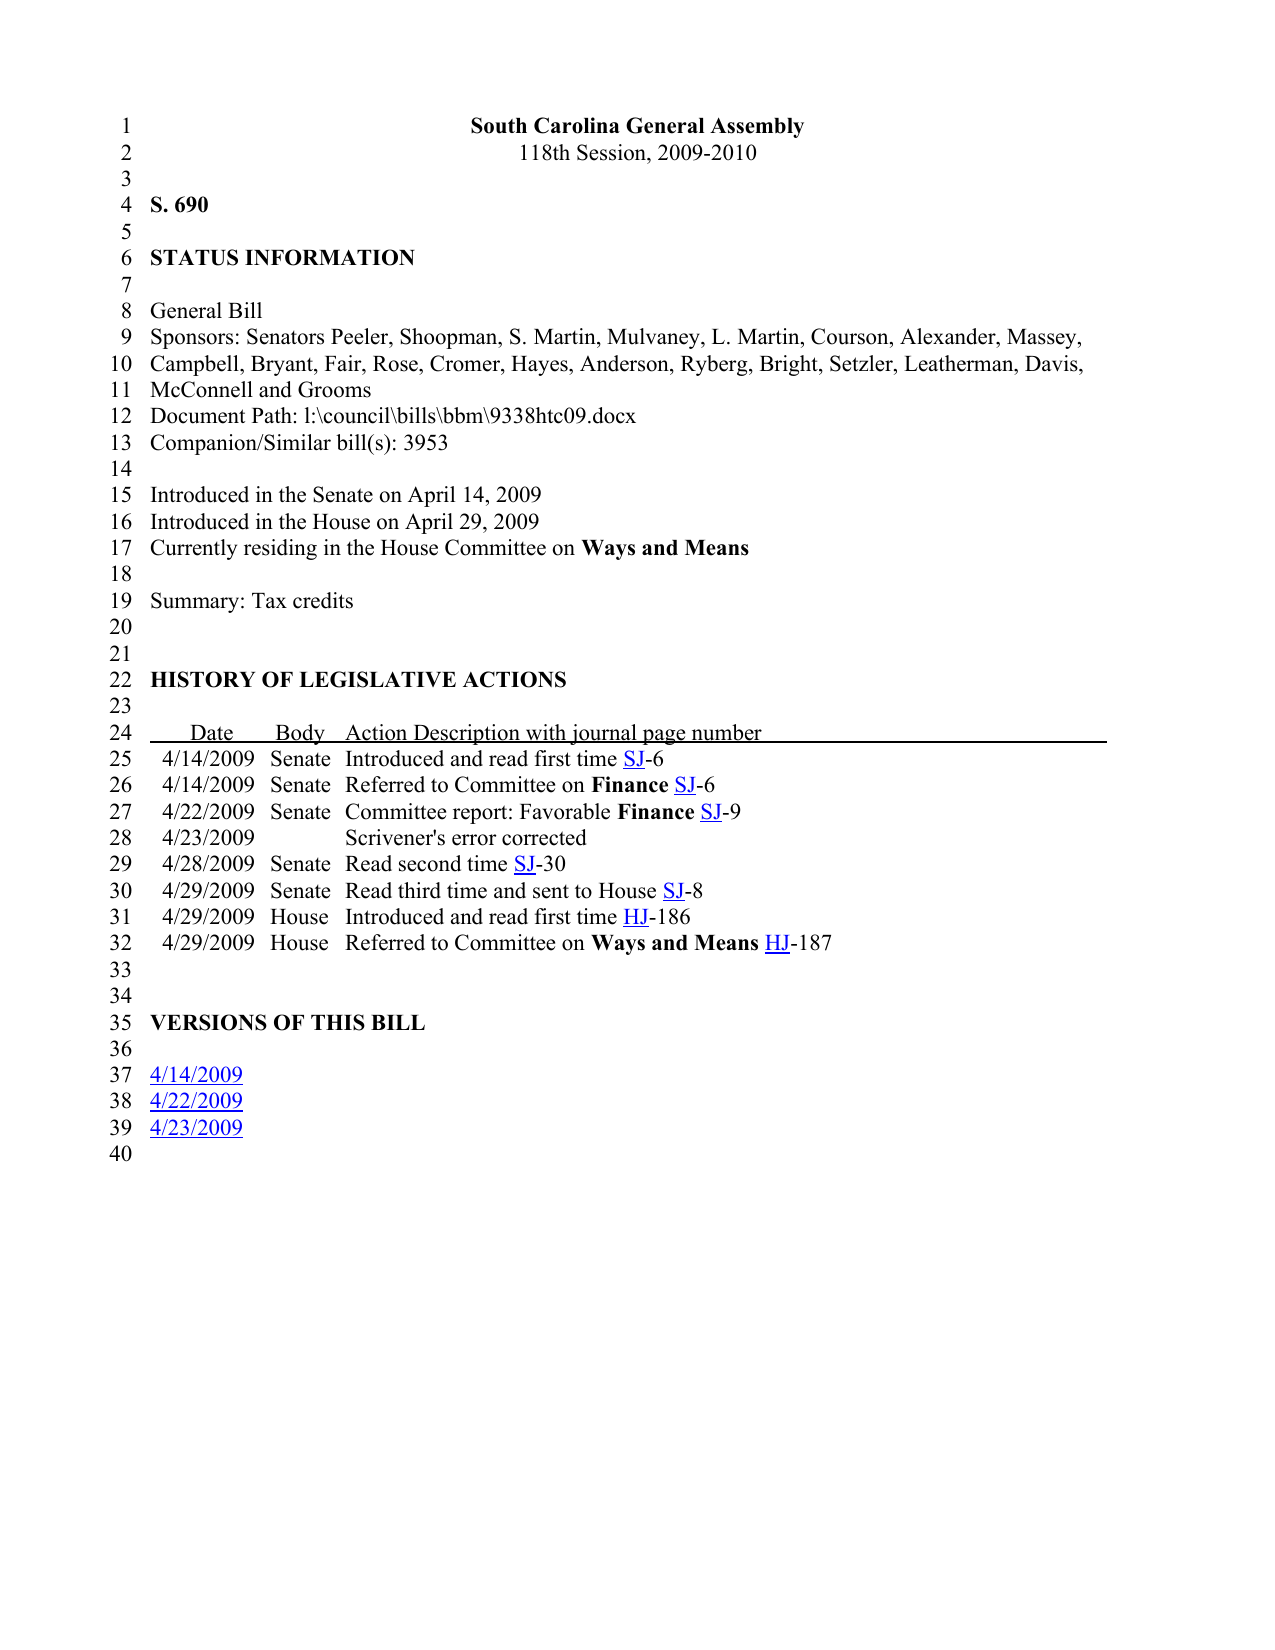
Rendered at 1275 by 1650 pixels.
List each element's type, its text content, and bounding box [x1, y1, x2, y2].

text 4/23/2009 [150, 1114, 1125, 1140]
text Document Path: l:\council\bills\bbm\9338htc09.docx [150, 402, 1125, 429]
text 4/22/2009 Senate Committee report: Favorable Finance SJ-9 [150, 798, 1125, 824]
text Date Body Action Description with journal page number [150, 719, 1125, 745]
text Currently residing in the House Committee on Ways and Means [150, 534, 1125, 561]
text 118th Session, 2009-2010 [150, 139, 1125, 165]
text 4/14/2009 Senate Introduced and read first time SJ-6 [150, 745, 1125, 771]
text S. 690 [150, 192, 1125, 218]
text Summary: Tax credits [150, 587, 1125, 613]
text Companion/Similar bill(s): 3953 [150, 429, 1125, 455]
text Introduced in the Senate on April 14, 2009 [150, 481, 1125, 508]
text General Bill [150, 297, 1125, 323]
text 4/29/2009 House Referred to Committee on Ways and Means HJ-187 [150, 929, 1125, 956]
text HISTORY OF LEGISLATIVE ACTIONS [150, 666, 1125, 692]
text VERSIONS OF THIS BILL [150, 1008, 1125, 1035]
text STATUS INFORMATION [150, 244, 1125, 271]
text South Carolina General Assembly [150, 112, 1125, 139]
text Sponsors: Senators Peeler, Shoopman, S. Martin, Mulvaney, L. Martin, Courson, Alexander, Massey, Campbell, Bryant, Fair, Rose, Cromer, Hayes, Anderson, Ryberg, Bright, Setzler, Leatherman, Davis, McConnell and Grooms [150, 323, 1125, 402]
text 4/22/2009 [150, 1088, 1125, 1114]
text 4/14/2009 [150, 1061, 1125, 1088]
text 4/29/2009 House Introduced and read first time HJ-186 [150, 903, 1125, 929]
text 4/14/2009 Senate Referred to Committee on Finance SJ-6 [150, 771, 1125, 798]
text 4/29/2009 Senate Read third time and sent to House SJ-8 [150, 877, 1125, 903]
text Introduced in the House on April 29, 2009 [150, 508, 1125, 534]
text 4/28/2009 Senate Read second time SJ-30 [150, 850, 1125, 877]
text 4/23/2009 Scrivener's error corrected [150, 824, 1125, 850]
